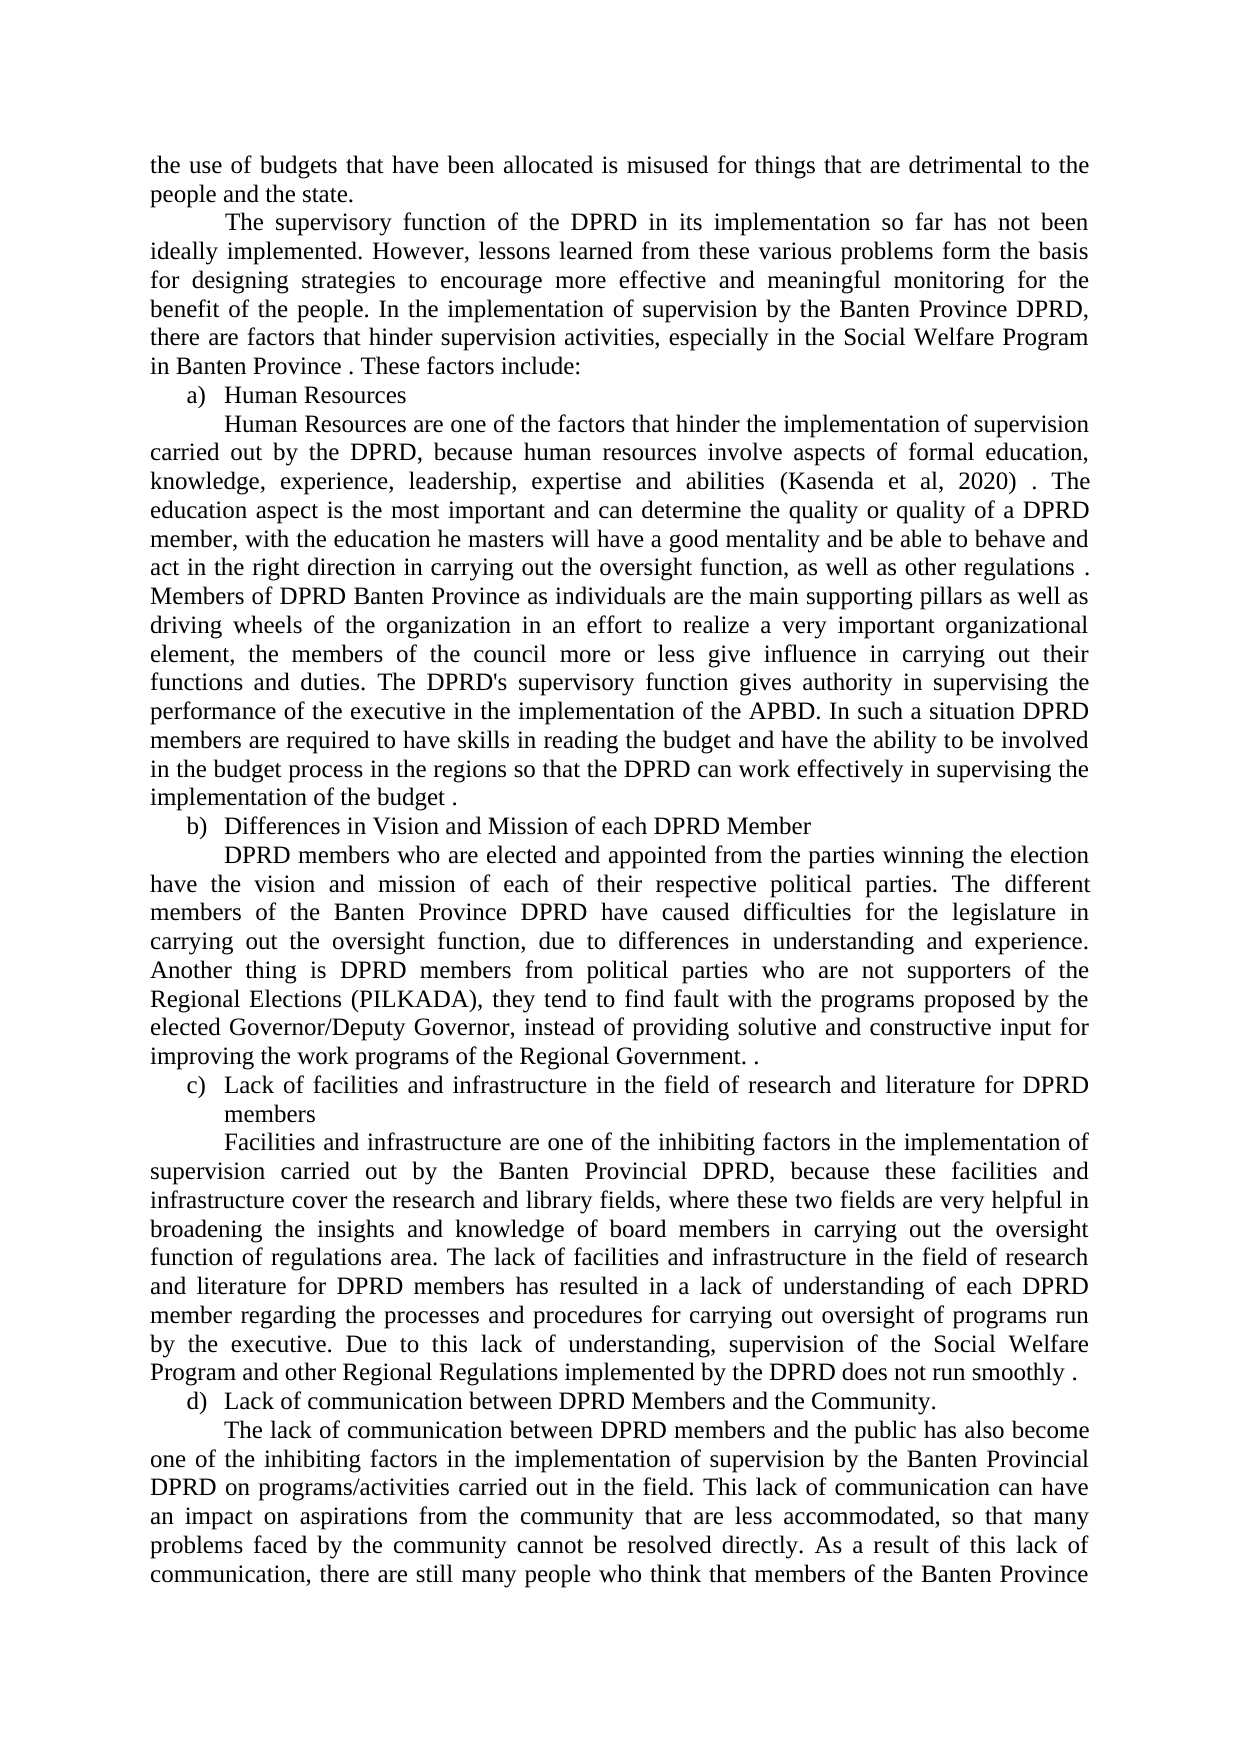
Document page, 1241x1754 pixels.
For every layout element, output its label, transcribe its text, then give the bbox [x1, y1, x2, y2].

list Lack of facilities and infrastructure in the field of research and literature for DPRD members [186, 1070, 1090, 1127]
list Human Resources [186, 380, 1090, 409]
text The supervisory function of the DPRD in its implementation so far has not been ideally implemented. However, lessons learned from these various problems form the basis for designing strategies to encourage more effective and meaningful monitoring for the benefit of the people. In the implementation of supervision by the Banten Province DPRD, there are factors that hinder supervision activities, especially in the Social Welfare Program in Banten Province . These factors include: [150, 207, 1090, 380]
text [150, 1415, 1090, 1587]
text Facilities and infrastructure are one of the inhibiting factors in the implementation of supervision carried out by the Banten Provincial DPRD, because these facilities and infrastructure cover the research and library fields, where these two fields are very helpful in broadening the insights and knowledge of board members in carrying out the oversight function of regulations area. The lack of facilities and infrastructure in the field of research and literature for DPRD members has resulted in a lack of understanding of each DPRD member regarding the processes and procedures for carrying out oversight of programs run by the executive. Due to this lack of understanding, supervision of the Social Welfare Program and other Regional Regulations implemented by the DPRD does not run smoothly . [150, 1127, 1090, 1386]
text DPRD members who are elected and appointed from the parties winning the election have the vision and mission of each of their respective political parties. The different members of the Banten Province DPRD have caused difficulties for the legislature in carrying out the oversight function, due to differences in understanding and experience. Another thing is DPRD members from political parties who are not supporters of the Regional Elections (PILKADA), they tend to find fault with the programs proposed by the elected Governor/Deputy Governor, instead of providing solutive and constructive input for improving the work programs of the Regional Government. . [150, 840, 1090, 1070]
list Differences in Vision and Mission of each DPRD Member [186, 811, 1090, 840]
list Lack of communication between DPRD Members and the Community. [186, 1386, 1090, 1415]
text Human Resources are one of the factors that hinder the implementation of supervision carried out by the DPRD, because human resources involve aspects of formal education, knowledge, experience, leadership, expertise and abilities (Kasenda et al, 2020) . The education aspect is the most important and can determine the quality or quality of a DPRD member, with the education he masters will have a good mentality and be able to behave and act in the right direction in carrying out the oversight function, as well as other regulations . Members of DPRD Banten Province as individuals are the main supporting pillars as well as driving wheels of the organization in an effort to realize a very important organizational element, the members of the council more or less give influence in carrying out their functions and duties. The DPRD's supervisory function gives authority in supervising the performance of the executive in the implementation of the APBD. In such a situation DPRD members are required to have skills in reading the budget and have the ability to be involved in the budget process in the regions so that the DPRD can work effectively in supervising the implementation of the budget . [150, 409, 1090, 811]
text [150, 150, 1090, 207]
